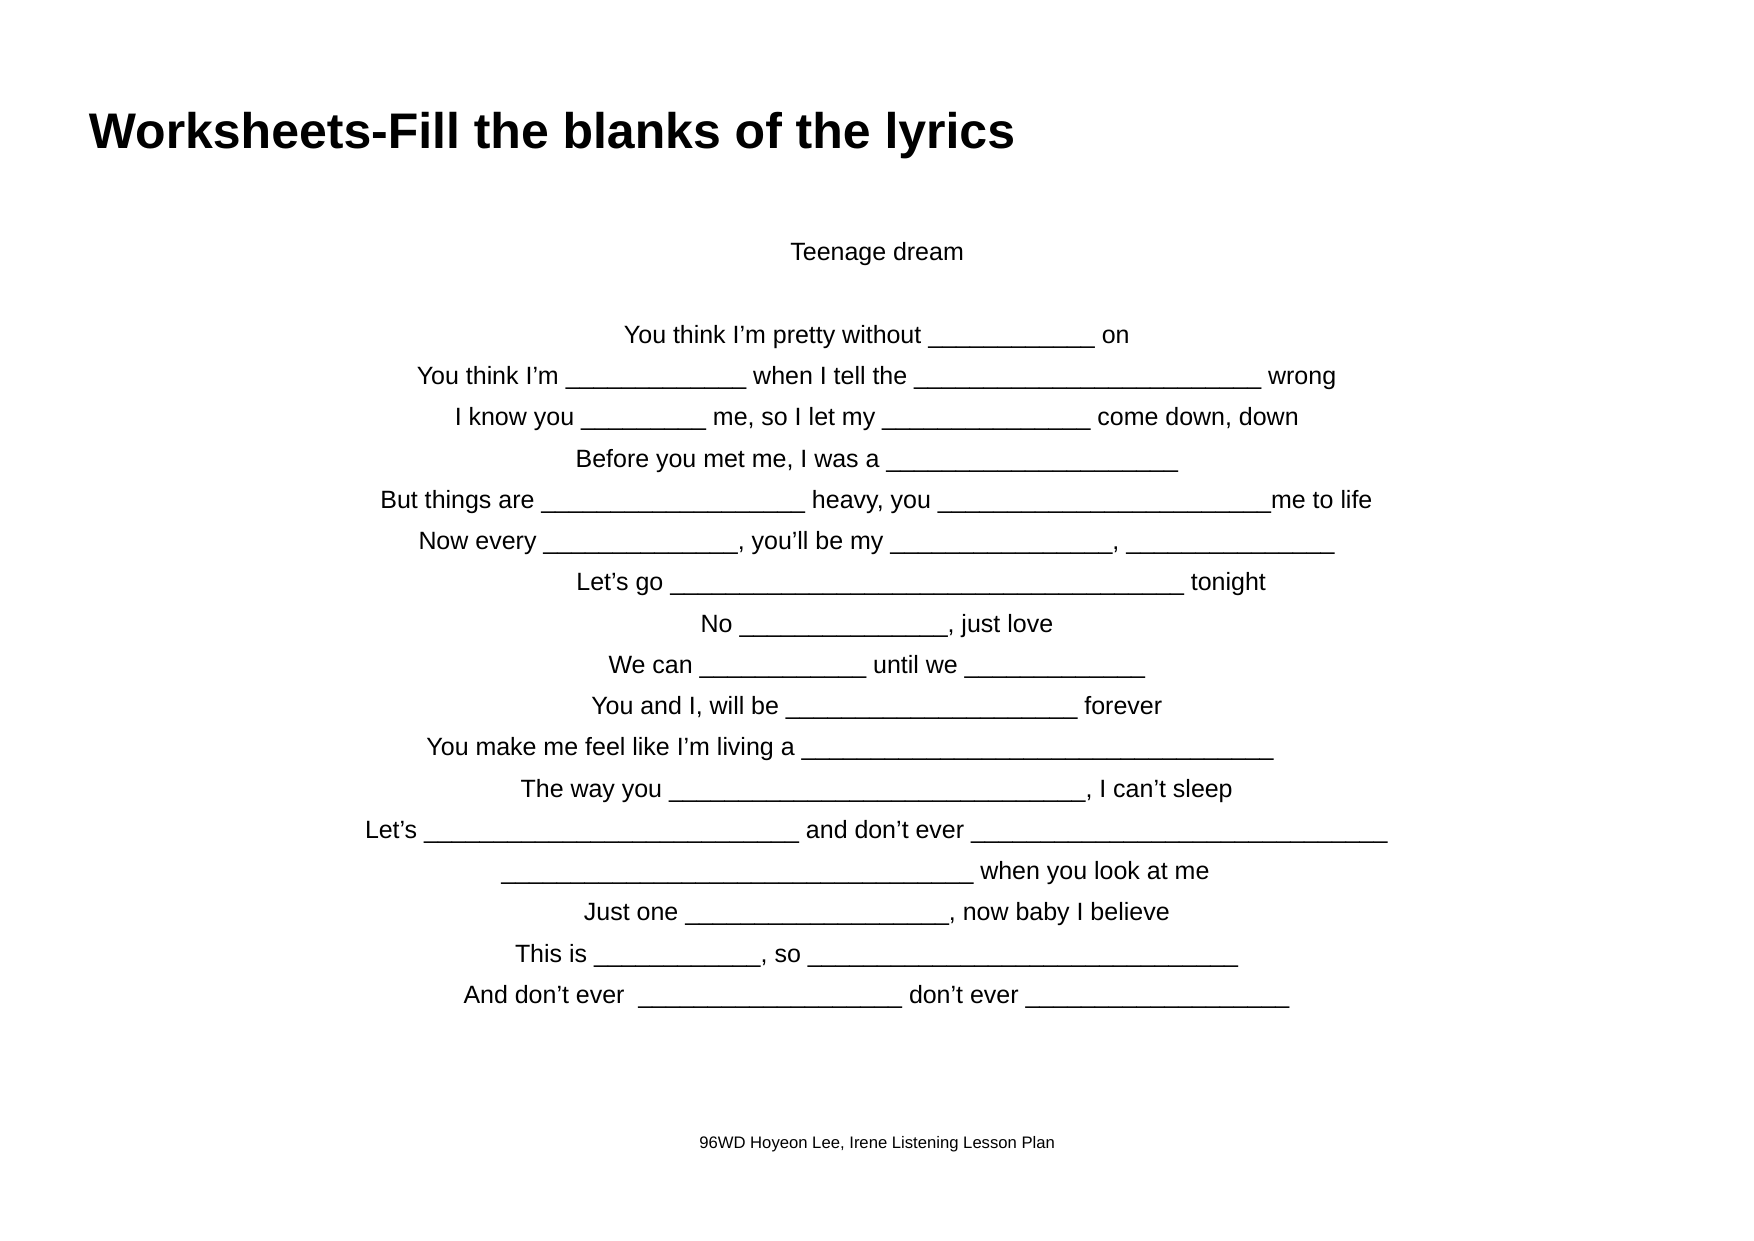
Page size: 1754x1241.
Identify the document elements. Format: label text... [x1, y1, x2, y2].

text Just one ___________________, now baby I believe [89, 897, 1665, 926]
text Let’s ___________________________ and don’t ever ______________________________ [89, 815, 1665, 844]
subtitle Worksheets-Fill the blanks of the lyrics [89, 101, 1665, 159]
text You make me feel like I’m living a __________________________________ [89, 732, 1665, 761]
text And don’t ever ___________________ don’t ever ___________________ [89, 980, 1665, 1009]
text You think I’m pretty without ____________ on [89, 320, 1665, 349]
text The way you ______________________________, I can’t sleep [89, 774, 1665, 802]
text But things are ___________________ heavy, you ________________________me to life [89, 485, 1665, 514]
text Teenage dream [89, 237, 1665, 266]
text No _______________, just love [89, 609, 1665, 637]
text Let’s go _____________________________________ tonight [89, 567, 1665, 596]
text __________________________________ when you look at me [89, 856, 1665, 885]
text You and I, will be _____________________ forever [89, 691, 1665, 720]
text This is ____________, so _______________________________ [89, 939, 1665, 967]
text Before you met me, I was a _____________________ [89, 444, 1665, 472]
text You think I’m _____________ when I tell the _________________________ wrong [89, 361, 1665, 390]
text We can ____________ until we _____________ [89, 650, 1665, 679]
text Now every ______________, you’ll be my ________________, _______________ [89, 526, 1665, 555]
text I know you _________ me, so I let my _______________ come down, down [89, 402, 1665, 431]
